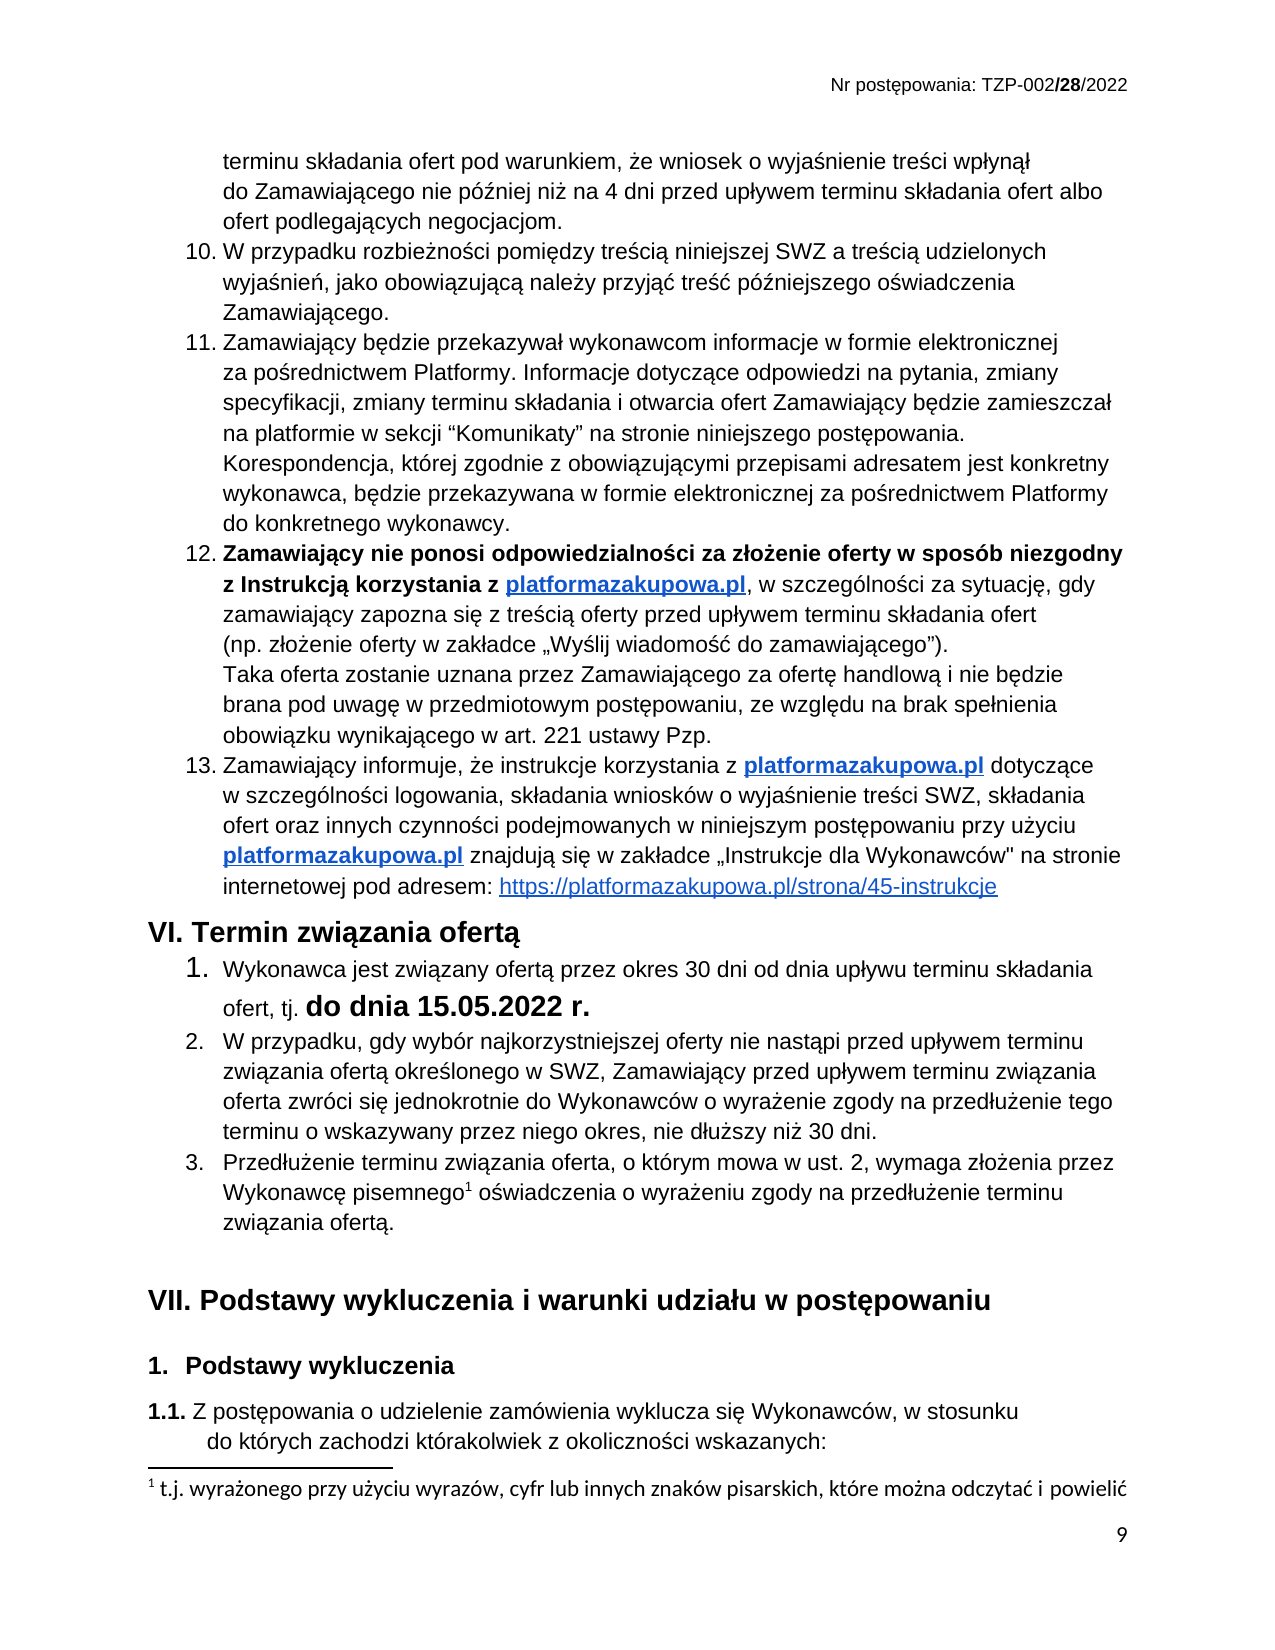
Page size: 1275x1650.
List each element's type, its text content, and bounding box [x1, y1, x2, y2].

list Wykonawca jest związany ofertą przez okres 30 dni od dnia upływu terminu składania ofert, tj. do dnia 15.05.2022 r. [185, 951, 1113, 1023]
text 1.1. Z postępowania o udzielenie zamówienia wyklucza się Wykonawców, w stosunku do których zachodzi którakolwiek z okoliczności wskazanych: [148, 1398, 1127, 1454]
list W przypadku, gdy wybór najkorzystniejszej oferty nie nastąpi przed upływem terminu związania ofertą określonego w SWZ, Zamawiający przed upływem terminu związania oferta zwróci się jednokrotnie do Wykonawców o wyrażenie zgody na przedłużenie tego terminu o wskazywany przez niego okres, nie dłuższy niż 30 dni. [185, 1028, 1127, 1144]
list W przypadku rozbieżności pomiędzy treścią niniejszej SWZ a treścią udzielonych wyjaśnień, jako obowiązującą należy przyjąć treść późniejszego oświadczenia Zamawiającego. [185, 238, 1127, 325]
subtitle VI. Termin związania ofertą [148, 915, 1127, 949]
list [185, 148, 1127, 234]
list Przedłużenie terminu związania oferta, o którym mowa w ust. 2, wymaga złożenia przez Wykonawcę pisemnego oświadczenia o wyrażeniu zgody na przedłużenie terminu związania ofertą. [185, 1148, 1127, 1235]
subtitle VII. Podstawy wykluczenia i warunki udziału w postępowaniu [148, 1283, 1127, 1316]
list Podstawy wykluczenia [148, 1351, 1127, 1380]
list Zamawiający będzie przekazywał wykonawcom informacje w formie elektronicznej za pośrednictwem Platformy. Informacje dotyczące odpowiedzi na pytania, zmiany specyfikacji, zmiany terminu składania i otwarcia ofert Zamawiający będzie zamieszczał na platformie w sekcji “Komunikaty” na stronie niniejszego postępowania. Korespondencja, której zgodnie z obowiązującymi przepisami adresatem jest konkretny wykonawca, będzie przekazywana w formie elektronicznej za pośrednictwem Platformy do konkretnego wykonawcy. [185, 329, 1127, 536]
list Zamawiający nie ponosi odpowiedzialności za złożenie oferty w sposób niezgodny z Instrukcją korzystania z platformazakupowa.pl, w szczególności za sytuację, gdy zamawiający zapozna się z treścią oferty przed upływem terminu składania ofert (np. złożenie oferty w zakładce „Wyślij wiadomość do zamawiającego”). Taka oferta zostanie uznana przez Zamawiającego za ofertę handlową i nie będzie brana pod uwagę w przedmiotowym postępowaniu, ze względu na brak spełnienia obowiązku wynikającego w art. 221 ustawy Pzp. [185, 540, 1127, 748]
list Zamawiający informuje, że instrukcje korzystania z platformazakupowa.pl dotyczące w szczególności logowania, składania wniosków o wyjaśnienie treści SWZ, składania ofert oraz innych czynności podejmowanych w niniejszym postępowaniu przy użyciu platformazakupowa.pl znajdują się w zakładce „Instrukcje dla Wykonawców" na stronie internetowej pod adresem: https://platformazakupowa.pl/strona/45-instrukcje [185, 752, 1127, 899]
